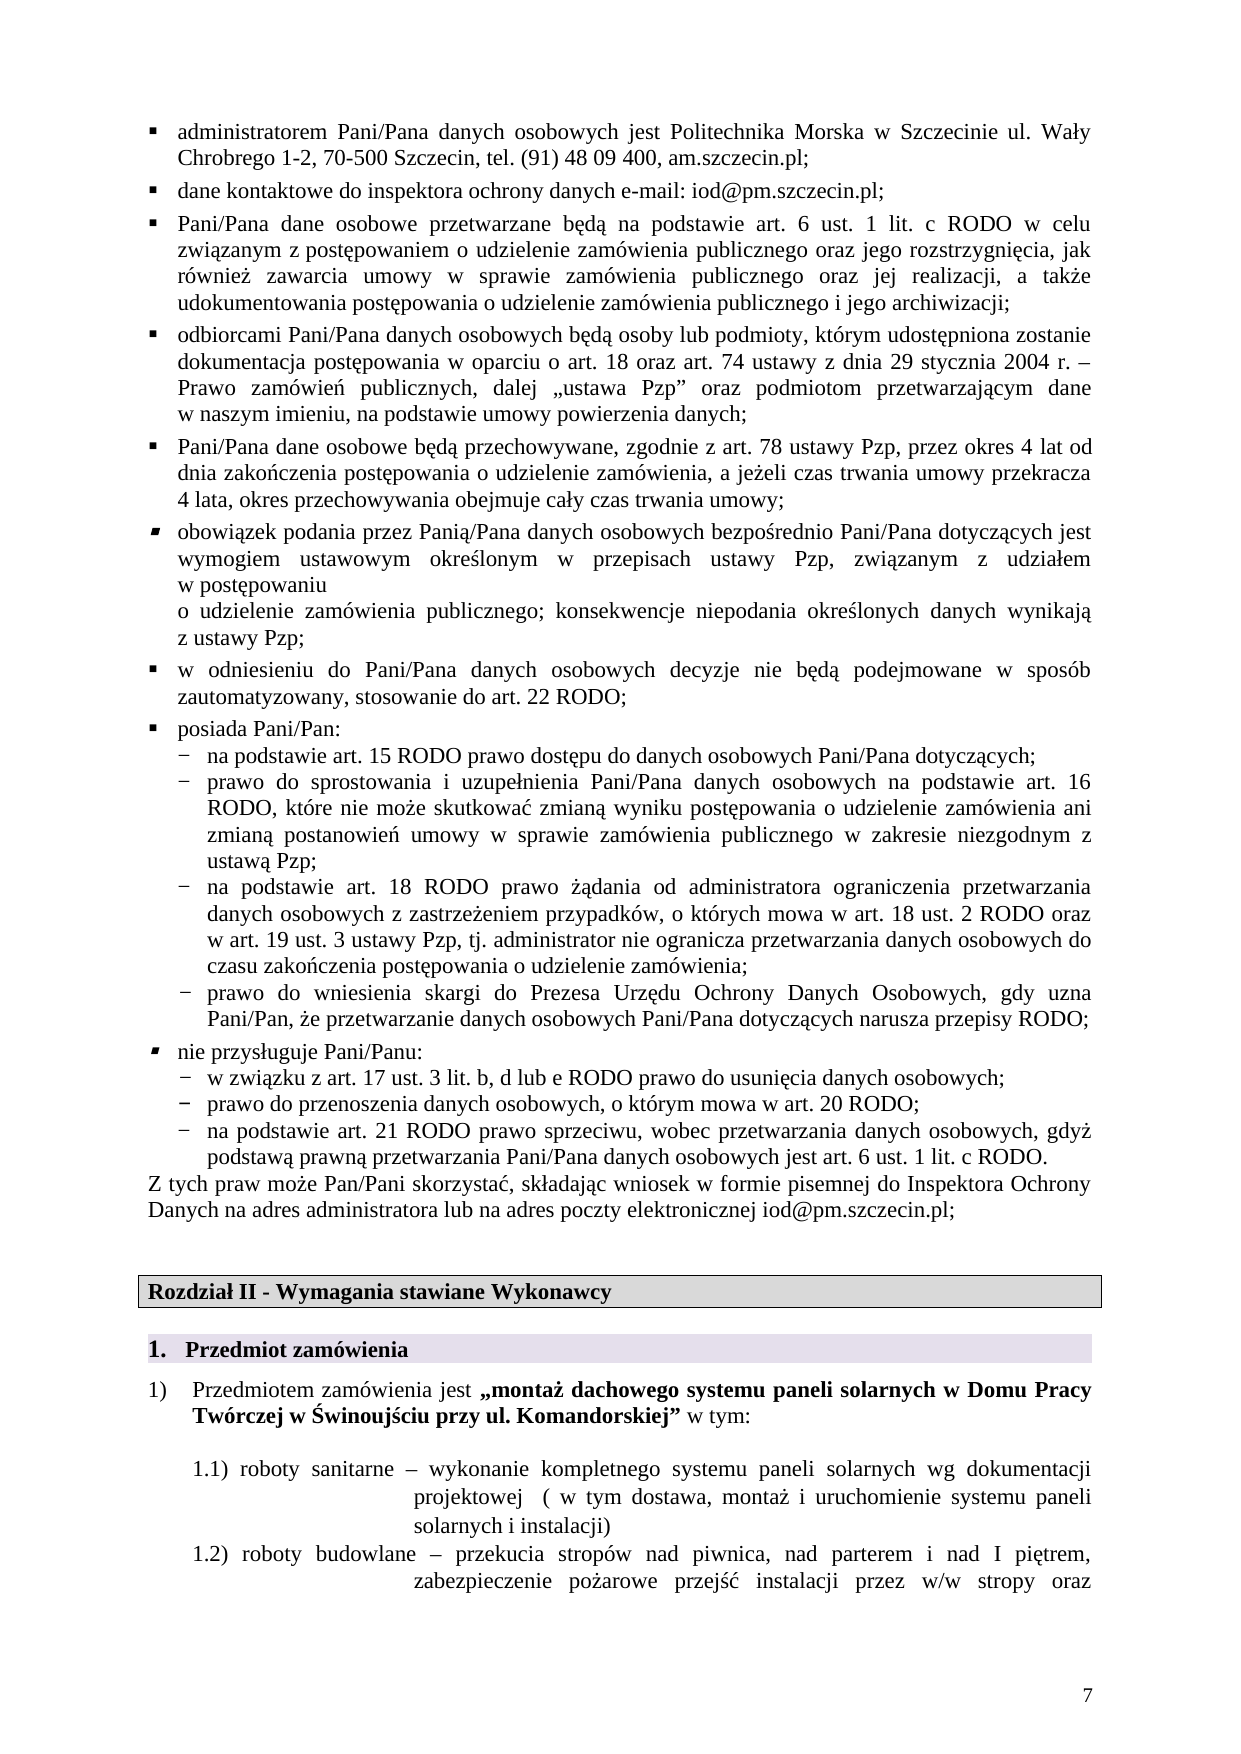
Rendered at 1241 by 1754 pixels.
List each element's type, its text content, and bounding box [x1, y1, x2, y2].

list Pani/Pana dane osobowe będą przechowywane, zgodnie z art. 78 ustawy Pzp, przez okres 4 lat od dnia zakończenia postępowania o udzielenie zamówienia, a jeżeli czas trwania umowy przekracza 4 lata, okres przechowywania obejmuje cały czas trwania umowy; [148, 433, 1092, 512]
list w związku z art. 17 ust. 3 lit. b, d lub e RODO prawo do usunięcia danych osobowych; [177, 1064, 1092, 1091]
list Pani/Pana dane osobowe przetwarzane będą na podstawie art. 6 ust. 1 lit. c RODO w celu związanym z postępowaniem o udzielenie zamówienia publicznego oraz jego rozstrzygnięcia, jak również zawarcia umowy w sprawie zamówienia publicznego oraz jej realizacji, a także udokumentowania postępowania o udzielenie zamówienia publicznego i jego archiwizacji; [148, 210, 1092, 315]
text Rozdział II - Wymagania stawiane Wykonawcy [139, 1276, 1101, 1307]
list nie przysługuje Pani/Panu: [148, 1038, 1092, 1064]
list na podstawie art. 15 RODO prawo dostępu do danych osobowych Pani/Pana dotyczących; [177, 742, 1092, 768]
list na podstawie art. 21 RODO prawo sprzeciwu, wobec przetwarzania danych osobowych, gdyż podstawą prawną przetwarzania Pani/Pana danych osobowych jest art. 6 ust. 1 lit. c RODO. [177, 1117, 1092, 1169]
list prawo do sprostowania i uzupełnienia Pani/Pana danych osobowych na podstawie art. 16 RODO, które nie może skutkować zmianą wyniku postępowania o udzielenie zamówienia ani zmianą postanowień umowy w sprawie zamówienia publicznego w zakresie niezgodnym z ustawą Pzp; [177, 768, 1092, 873]
list w odniesieniu do Pani/Pana danych osobowych decyzje nie będą podejmowane w sposób zautomatyzowany, stosowanie do art. 22 RODO; [148, 656, 1092, 709]
list Przedmiotem zamówienia jest „montaż dachowego systemu paneli solarnych w Domu Pracy Twórczej w Świnoujściu przy ul. Komandorskiej” w tym: [148, 1376, 1092, 1429]
list posiada Pani/Pan: [148, 715, 1092, 742]
list odbiorcami Pani/Pana danych osobowych będą osoby lub podmioty, którym udostępniona zostanie dokumentacja postępowania w oparciu o art. 18 oraz art. 74 ustawy z dnia 29 stycznia 2004 r. – Prawo zamówień publicznych, dalej „ustawa Pzp” oraz podmiotom przetwarzającym dane w naszym imieniu, na podstawie umowy powierzenia danych; [148, 321, 1092, 427]
list na podstawie art. 18 RODO prawo żądania od administratora ograniczenia przetwarzania danych osobowych z zastrzeżeniem przypadków, o których mowa w art. 18 ust. 2 RODO oraz w art. 19 ust. 3 ustawy Pzp, tj. administrator nie ogranicza przetwarzania danych osobowych do czasu zakończenia postępowania o udzielenie zamówienia; [177, 873, 1092, 979]
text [192, 1540, 1092, 1593]
list administratorem Pani/Pana danych osobowych jest Politechnika Morska w Szczecinie ul. Wały Chrobrego 1-2, 70-500 Szczecin, tel. (91) 48 09 400, am.szczecin.pl; [148, 118, 1092, 171]
list dane kontaktowe do inspektora ochrony danych e-mail: iod@pm.szczecin.pl; [148, 177, 1092, 203]
text 1.1) roboty sanitarne – wykonanie kompletnego systemu paneli solarnych wg dokumentacji projektowej ( w tym dostawa, montaż i uruchomienie systemu paneli solarnych i instalacji) [192, 1455, 1092, 1538]
list prawo do wniesienia skargi do Prezesa Urzędu Ochrony Danych Osobowych, gdy uzna Pani/Pan, że przetwarzanie danych osobowych Pani/Pana dotyczących narusza przepisy RODO; [177, 979, 1092, 1032]
text Z tych praw może Pan/Pani skorzystać, składając wniosek w formie pisemnej do Inspektora Ochrony Danych na adres administratora lub na adres poczty elektronicznej iod@pm.szczecin.pl; [148, 1169, 1092, 1222]
list Przedmiot zamówienia [148, 1334, 1092, 1363]
list prawo do przenoszenia danych osobowych, o którym mowa w art. 20 RODO; [177, 1091, 1092, 1117]
list obowiązek podania przez Panią/Pana danych osobowych bezpośrednio Pani/Pana dotyczących jest wymogiem ustawowym określonym w przepisach ustawy Pzp, związanym z udziałem w postępowaniu o udzielenie zamówienia publicznego; konsekwencje niepodania określonych danych wynikają z ustawy Pzp; [148, 518, 1092, 650]
